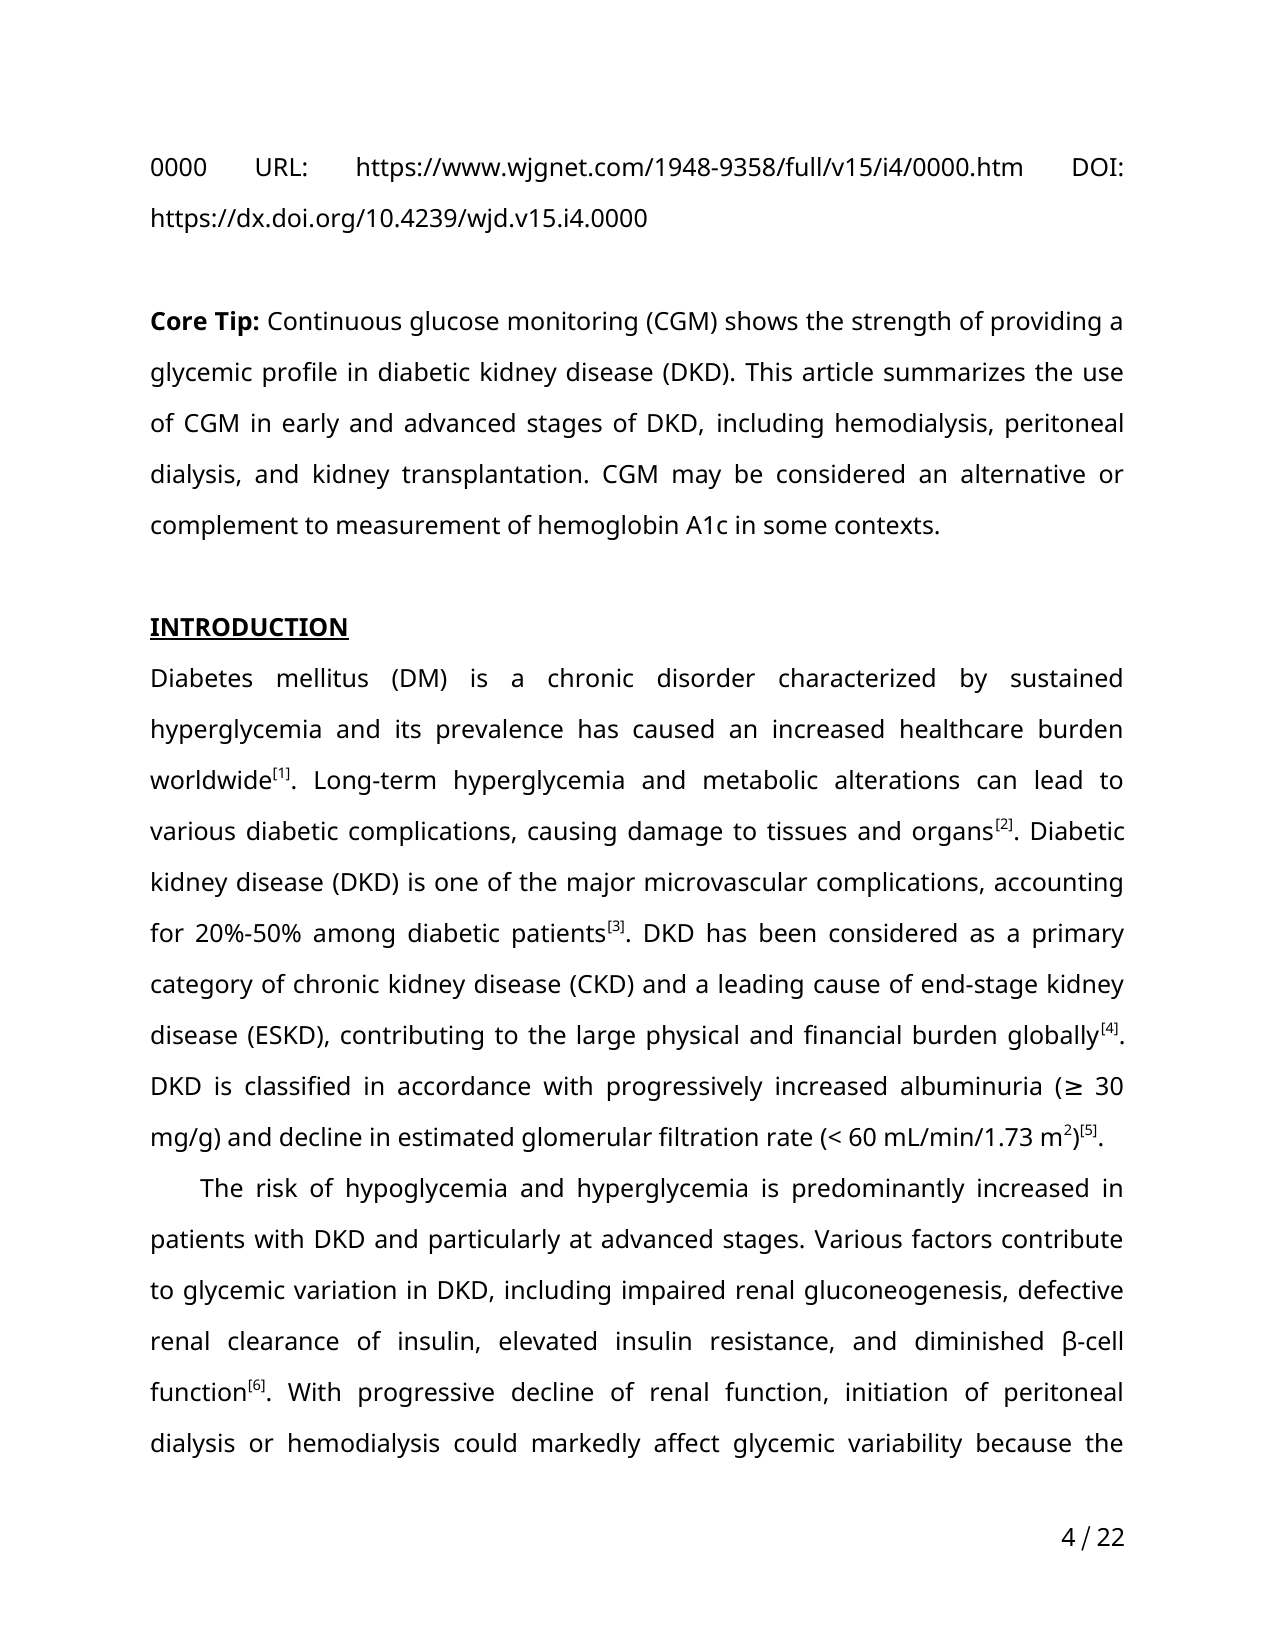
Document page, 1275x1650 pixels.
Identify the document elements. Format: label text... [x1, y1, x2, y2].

text Core Tip: Continuous glucose monitoring (CGM) shows the strength of providing a glycemic profile in diabetic kidney disease (DKD). This article summarizes the use of CGM in early and advanced stages of DKD, including hemodialysis, peritoneal dialysis, and kidney transplantation. CGM may be considered an alternative or complement to measurement of hemoglobin A1c in some contexts. [150, 303, 1125, 541]
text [150, 1171, 1125, 1460]
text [150, 150, 1125, 235]
text Diabetes mellitus (DM) is a chronic disorder characterized by sustained hyperglycemia and its prevalence has caused an increased healthcare burden worldwide[1]. Long-term hyperglycemia and metabolic alterations can lead to various diabetic complications, causing damage to tissues and organs[2]. Diabetic kidney disease (DKD) is one of the major microvascular complications, accounting for 20%-50% among diabetic patients[3]. DKD has been considered as a primary category of chronic kidney disease (CKD) and a leading cause of end-stage kidney disease (ESKD), contributing to the large physical and financial burden globally[4]. DKD is classified in accordance with progressively increased albuminuria (≥ 30 mg/g) and decline in estimated glomerular filtration rate (< 60 mL/min/1.73 m2)[5]. [150, 660, 1125, 1154]
text INTRODUCTION [150, 609, 1125, 643]
